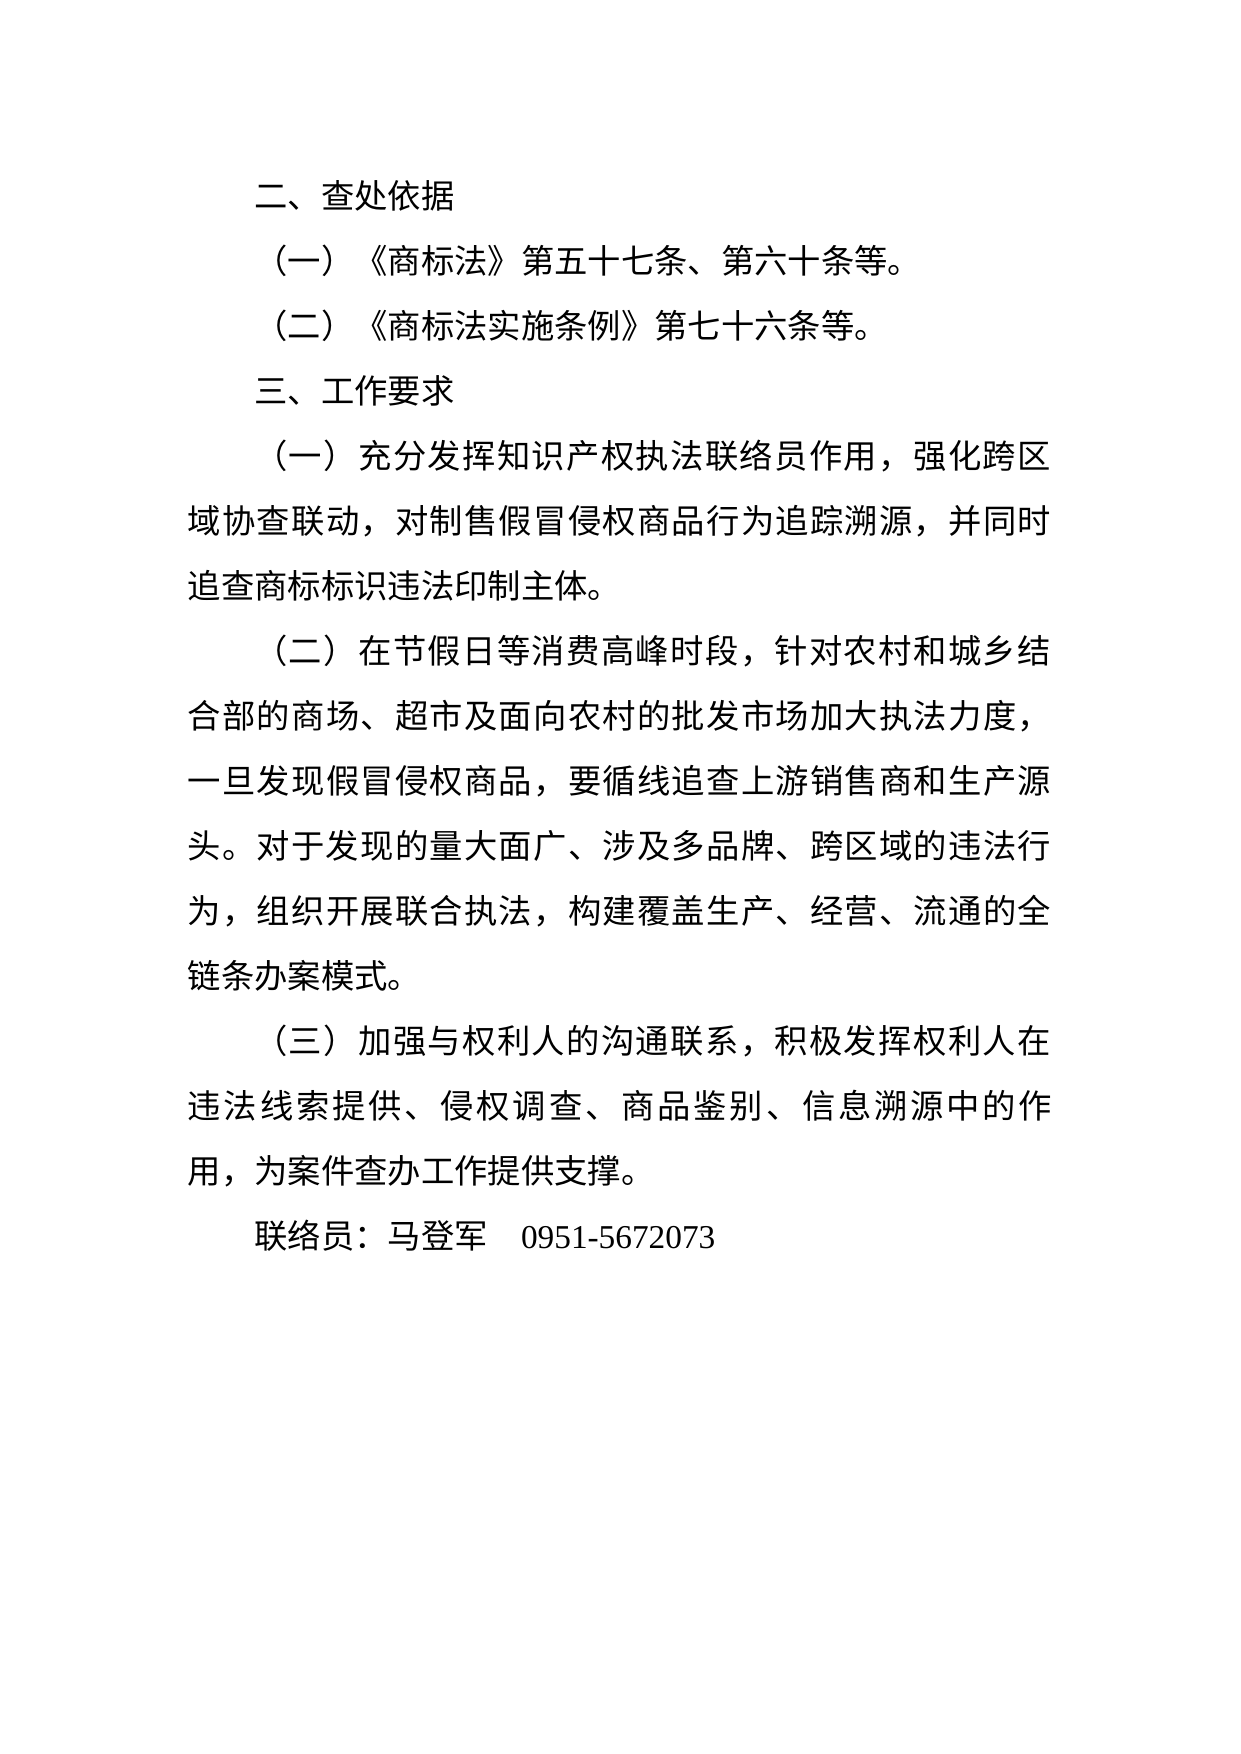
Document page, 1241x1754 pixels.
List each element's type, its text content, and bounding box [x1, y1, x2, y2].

text 三、工作要求 [187, 357, 1053, 422]
text 二、查处依据 [187, 162, 1053, 227]
text （一）《商标法》第五十七条、第六十条等。 [187, 227, 1053, 292]
text （二）《商标法实施条例》第七十六条等。 [187, 292, 1053, 357]
text （二）在节假日等消费高峰时段，针对农村和城乡结合部的商场、超市及面向农村的批发市场加大执法力度，一旦发现假冒侵权商品，要循线追查上游销售商和生产源头。对于发现的量大面广、涉及多品牌、跨区域的违法行为，组织开展联合执法，构建覆盖生产、经营、流通的全链条办案模式。 [187, 617, 1053, 1007]
text （三）加强与权利人的沟通联系，积极发挥权利人在违法线索提供、侵权调查、商品鉴别、信息溯源中的作用，为案件查办工作提供支撑。 [187, 1007, 1053, 1202]
text 联络员：马登军 0951-5672073 [187, 1202, 1053, 1267]
text （一）充分发挥知识产权执法联络员作用，强化跨区域协查联动，对制售假冒侵权商品行为追踪溯源，并同时追查商标标识违法印制主体。 [187, 422, 1053, 617]
